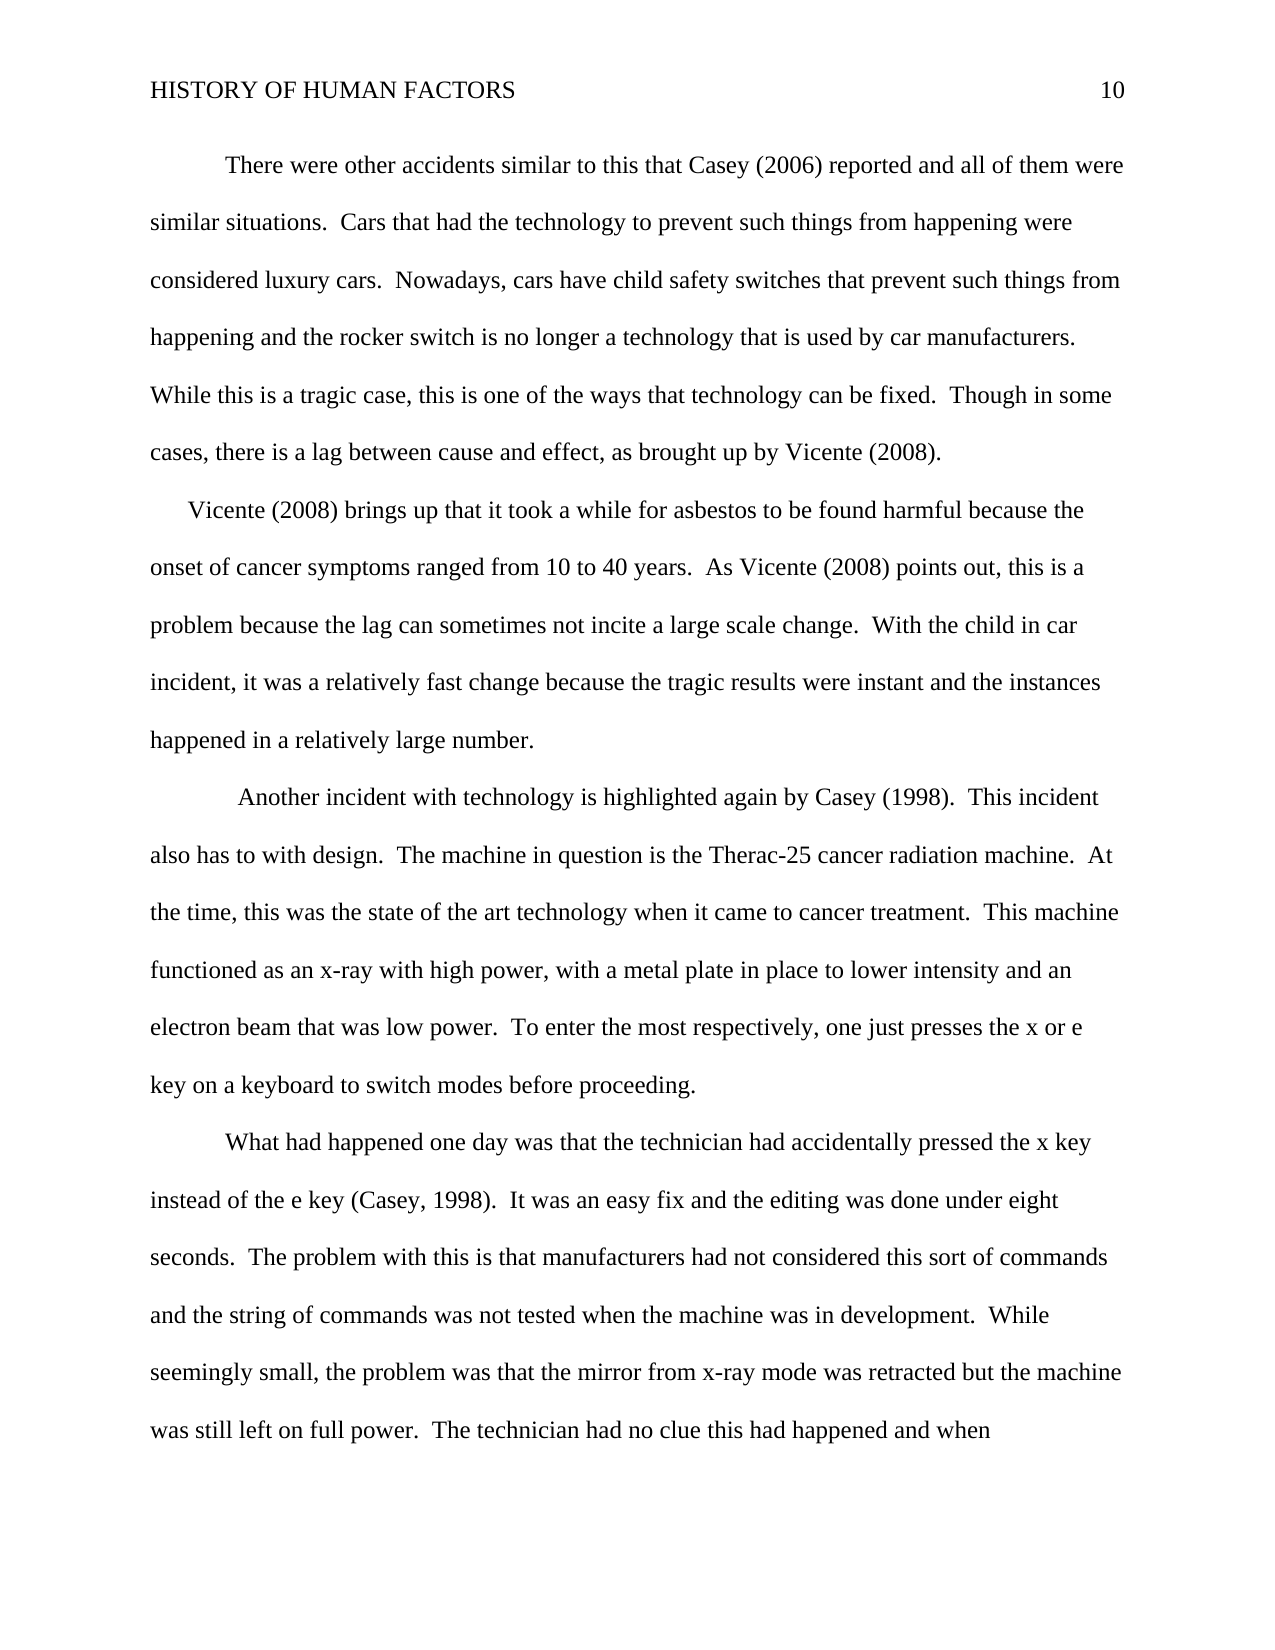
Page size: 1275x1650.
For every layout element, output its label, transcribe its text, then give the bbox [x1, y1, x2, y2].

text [150, 1127, 1125, 1444]
text Another incident with technology is highlighted again by Casey (1998). This incident also has to with design. The machine in question is the Therac-25 cancer radiation machine. At the time, this was the state of the art technology when it came to cancer treatment. This machine functioned as an x-ray with high power, with a metal plate in place to lower intensity and an electron beam that was low power. To enter the most respectively, one just presses the x or e key on a keyboard to switch modes before proceeding. [150, 782, 1125, 1099]
text There were other accidents similar to this that Casey (2006) reported and all of them were similar situations. Cars that had the technology to prevent such things from happening were considered luxury cars. Nowadays, cars have child safety switches that prevent such things from happening and the rocker switch is no longer a technology that is used by car manufacturers. While this is a tragic case, this is one of the ways that technology can be fixed. Though in some cases, there is a lag between cause and effect, as brought up by Vicente (2008). [150, 150, 1125, 466]
text Vicente (2008) brings up that it took a while for asbestos to be found harmful because the onset of cancer symptoms ranged from 10 to 40 years. As Vicente (2008) points out, this is a problem because the lag can sometimes not incite a large scale change. With the child in car incident, it was a relatively fast change because the tragic results were instant and the instances happened in a relatively large number. [150, 495, 1125, 754]
